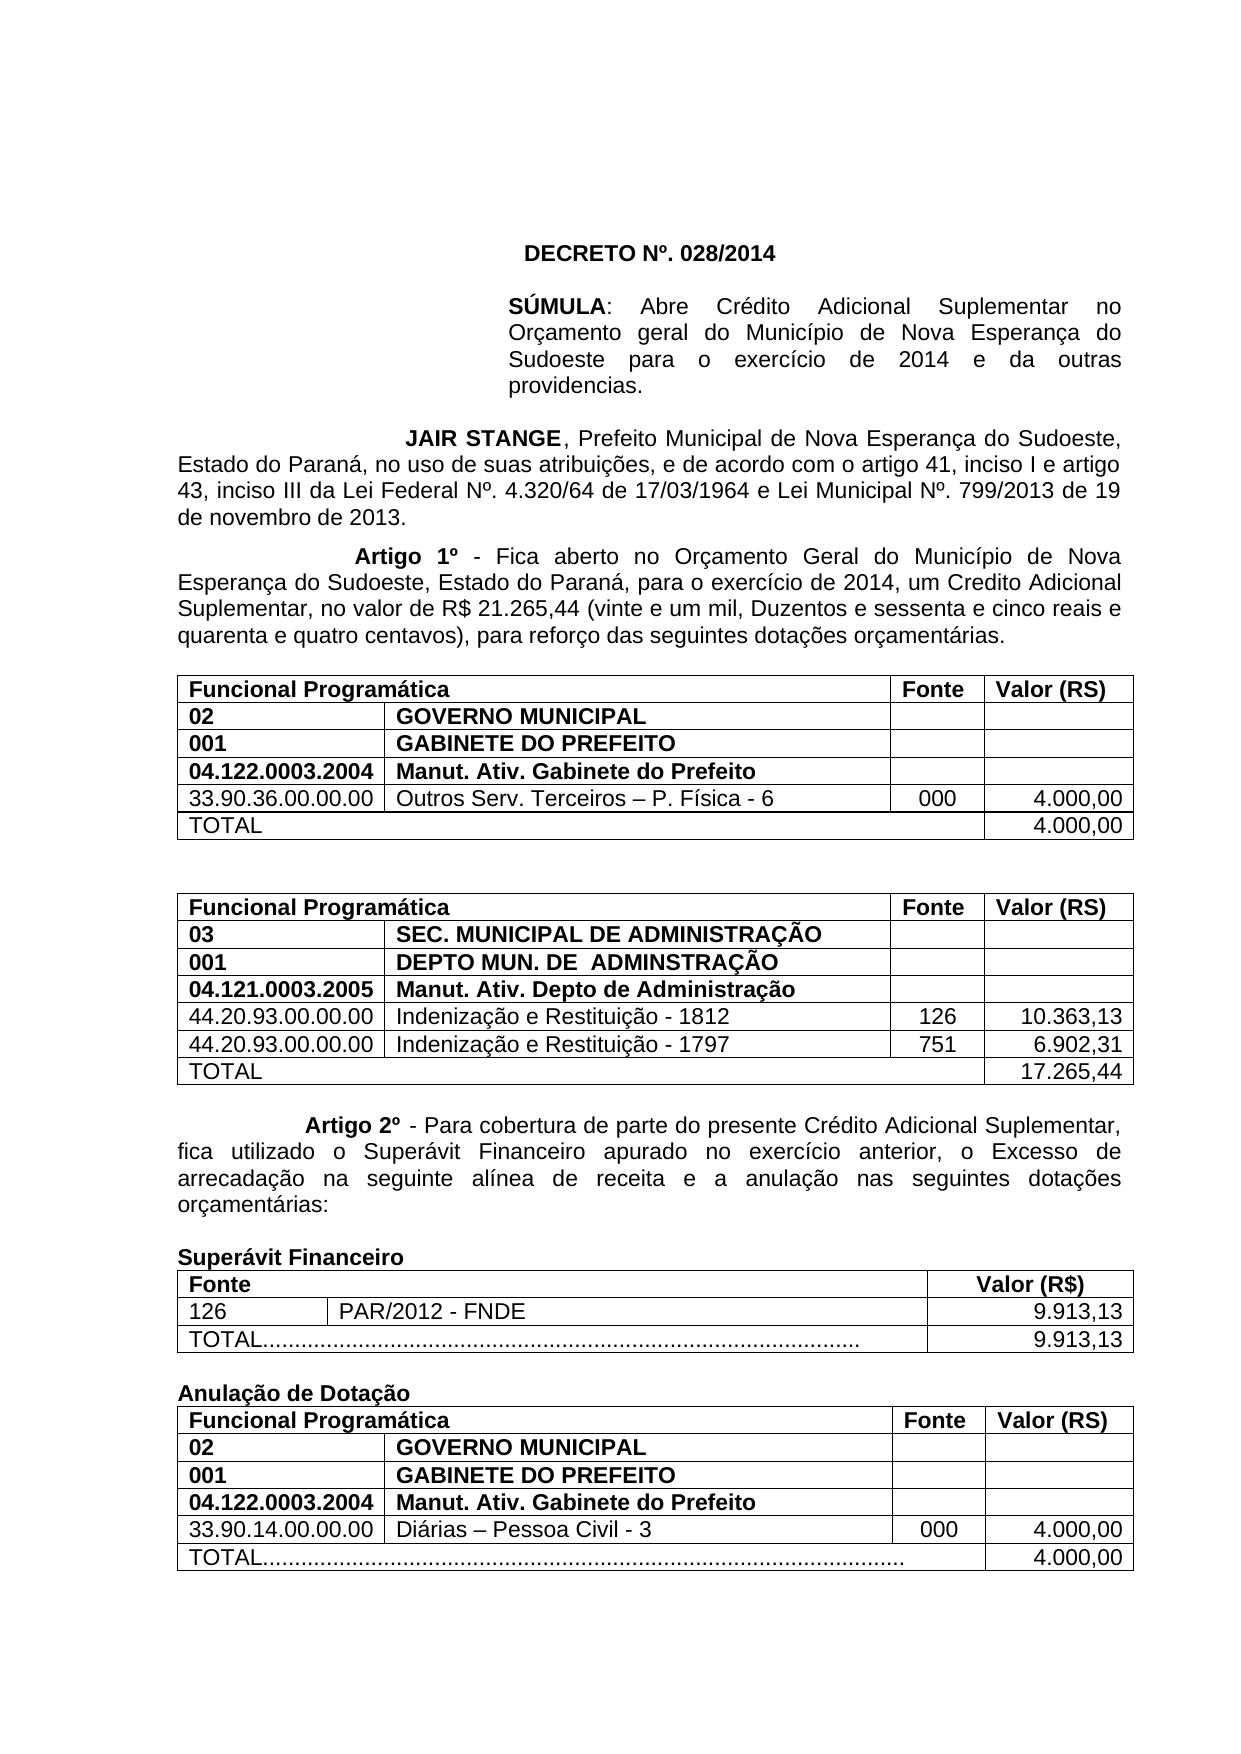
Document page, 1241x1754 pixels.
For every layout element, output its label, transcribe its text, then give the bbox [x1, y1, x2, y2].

table_cell 4.000,00 [985, 813, 1133, 839]
table_cell 9.913,13 [928, 1298, 1133, 1325]
table_header Fonte [893, 1407, 985, 1433]
table_cell Outros Serv. Terceiros – P. Física - 6 [385, 785, 890, 811]
table_cell 04.122.0003.2004 [178, 758, 384, 784]
table_header Valor (RS) [986, 1407, 1133, 1433]
table_cell 44.20.93.00.00.00 [178, 1031, 384, 1057]
table_header Fonte [891, 676, 984, 702]
table_header Funcional Programática [178, 676, 890, 702]
table_cell TOTAL [178, 1058, 984, 1084]
table_cell Manut. Ativ. Gabinete do Prefeito [385, 1489, 892, 1515]
table_cell [891, 921, 984, 947]
table_cell [891, 730, 984, 757]
table_cell 001 [178, 1462, 384, 1488]
text Artigo 1º - Fica aberto no Orçamento Geral do Município de Nova Esperança do Sudoeste, Estado do Paraná, para o exercício de 2014, um Credito Adicional Suplementar, no valor de R$ 21.265,44 (vinte e um mil, Duzentos e sessenta e cinco reais e quarenta e quatro centavos), para reforço das seguintes dotações orçamentárias. [177, 543, 1122, 648]
table_cell 126 [178, 1298, 327, 1325]
table_cell [986, 1489, 1133, 1515]
table_cell GABINETE DO PREFEITO [385, 1462, 892, 1488]
table_cell 000 [891, 785, 984, 811]
table_cell 9.913,13 [928, 1326, 1133, 1352]
table_header Valor (RS) [985, 676, 1133, 702]
table_cell [985, 921, 1133, 947]
table_header Funcional Programática [178, 894, 890, 920]
table_cell [985, 730, 1133, 757]
table_cell Indenização e Restituição - 1812 [385, 1003, 890, 1029]
table_cell 001 [178, 730, 384, 757]
table_cell 126 [891, 1003, 984, 1029]
table_cell TOTAL..................................................................................................... [178, 1544, 985, 1570]
text Artigo 2º - Para cobertura de parte do presente Crédito Adicional Suplementar, fica utilizado o Superávit Financeiro apurado no exercício anterior, o Excesso de arrecadação na seguinte alínea de receita e a anulação nas seguintes dotações orçamentárias: [177, 1112, 1122, 1217]
table_cell GABINETE DO PREFEITO [385, 730, 890, 757]
text Anulação de Dotação [177, 1379, 1122, 1406]
table_cell Indenização e Restituição - 1797 [385, 1031, 890, 1057]
table_cell [893, 1462, 985, 1488]
table_cell [891, 976, 984, 1002]
table_cell [891, 758, 984, 784]
table_cell [985, 703, 1133, 729]
text JAIR STANGE, Prefeito Municipal de Nova Esperança do Sudoeste, Estado do Paraná, no uso de suas atribuições, e de acordo com o artigo 41, inciso I e artigo 43, inciso III da Lei Federal Nº. 4.320/64 de 17/03/1964 e Lei Municipal Nº. 799/2013 de 19 de novembro de 2013. [177, 425, 1122, 530]
table_cell 751 [891, 1031, 984, 1057]
table_cell 17.265,44 [985, 1058, 1133, 1084]
table_header Valor (R$) [928, 1271, 1133, 1297]
table_cell 10.363,13 [985, 1003, 1133, 1029]
table_cell Manut. Ativ. Depto de Administração [385, 976, 890, 1002]
table_cell 33.90.14.00.00.00 [178, 1516, 384, 1543]
text Superávit Financeiro [177, 1243, 1122, 1270]
table_cell GOVERNO MUNICIPAL [385, 1434, 892, 1461]
table_cell [891, 949, 984, 975]
table_cell Manut. Ativ. Gabinete do Prefeito [385, 758, 890, 784]
table_cell GOVERNO MUNICIPAL [385, 703, 890, 729]
table_cell PAR/2012 - FNDE [328, 1298, 927, 1325]
table_cell Diárias – Pessoa Civil - 3 [385, 1516, 892, 1543]
table_cell [985, 758, 1133, 784]
table_cell [985, 949, 1133, 975]
table_cell DEPTO MUN. DE ADMINSTRAÇÃO [385, 949, 890, 975]
table_cell 001 [178, 949, 384, 975]
table_cell 4.000,00 [986, 1544, 1133, 1570]
table_cell 6.902,31 [985, 1031, 1133, 1057]
text SÚMULA: Abre Crédito Adicional Suplementar no Orçamento geral do Município de Nova Esperança do Sudoeste para o exercício de 2014 e da outras providencias. [508, 293, 1122, 398]
table_cell 44.20.93.00.00.00 [178, 1003, 384, 1029]
table_cell 000 [893, 1516, 985, 1543]
table_cell TOTAL [178, 813, 984, 839]
table_cell 4.000,00 [986, 1516, 1133, 1543]
table_header Fonte [178, 1271, 927, 1297]
table_cell 04.121.0003.2005 [178, 976, 384, 1002]
table_cell [891, 703, 984, 729]
table_cell [985, 976, 1133, 1002]
table_cell 02 [178, 703, 384, 729]
table_cell [893, 1489, 985, 1515]
table_cell [986, 1434, 1133, 1461]
table_header Fonte [891, 894, 984, 920]
table_cell 33.90.36.00.00.00 [178, 785, 384, 811]
table_header Funcional Programática [178, 1407, 892, 1433]
table_cell 04.122.0003.2004 [178, 1489, 384, 1515]
subtitle DECRETO Nº. 028/2014 [177, 240, 1122, 267]
table_cell SEC. MUNICIPAL DE ADMINISTRAÇÃO [385, 921, 890, 947]
table_cell 4.000,00 [985, 785, 1133, 811]
table_header Valor (RS) [985, 894, 1133, 920]
table_cell 03 [178, 921, 384, 947]
table_cell [893, 1434, 985, 1461]
table_cell TOTAL.............................................................................................. [178, 1326, 927, 1352]
table_cell [986, 1462, 1133, 1488]
table_cell 02 [178, 1434, 384, 1461]
